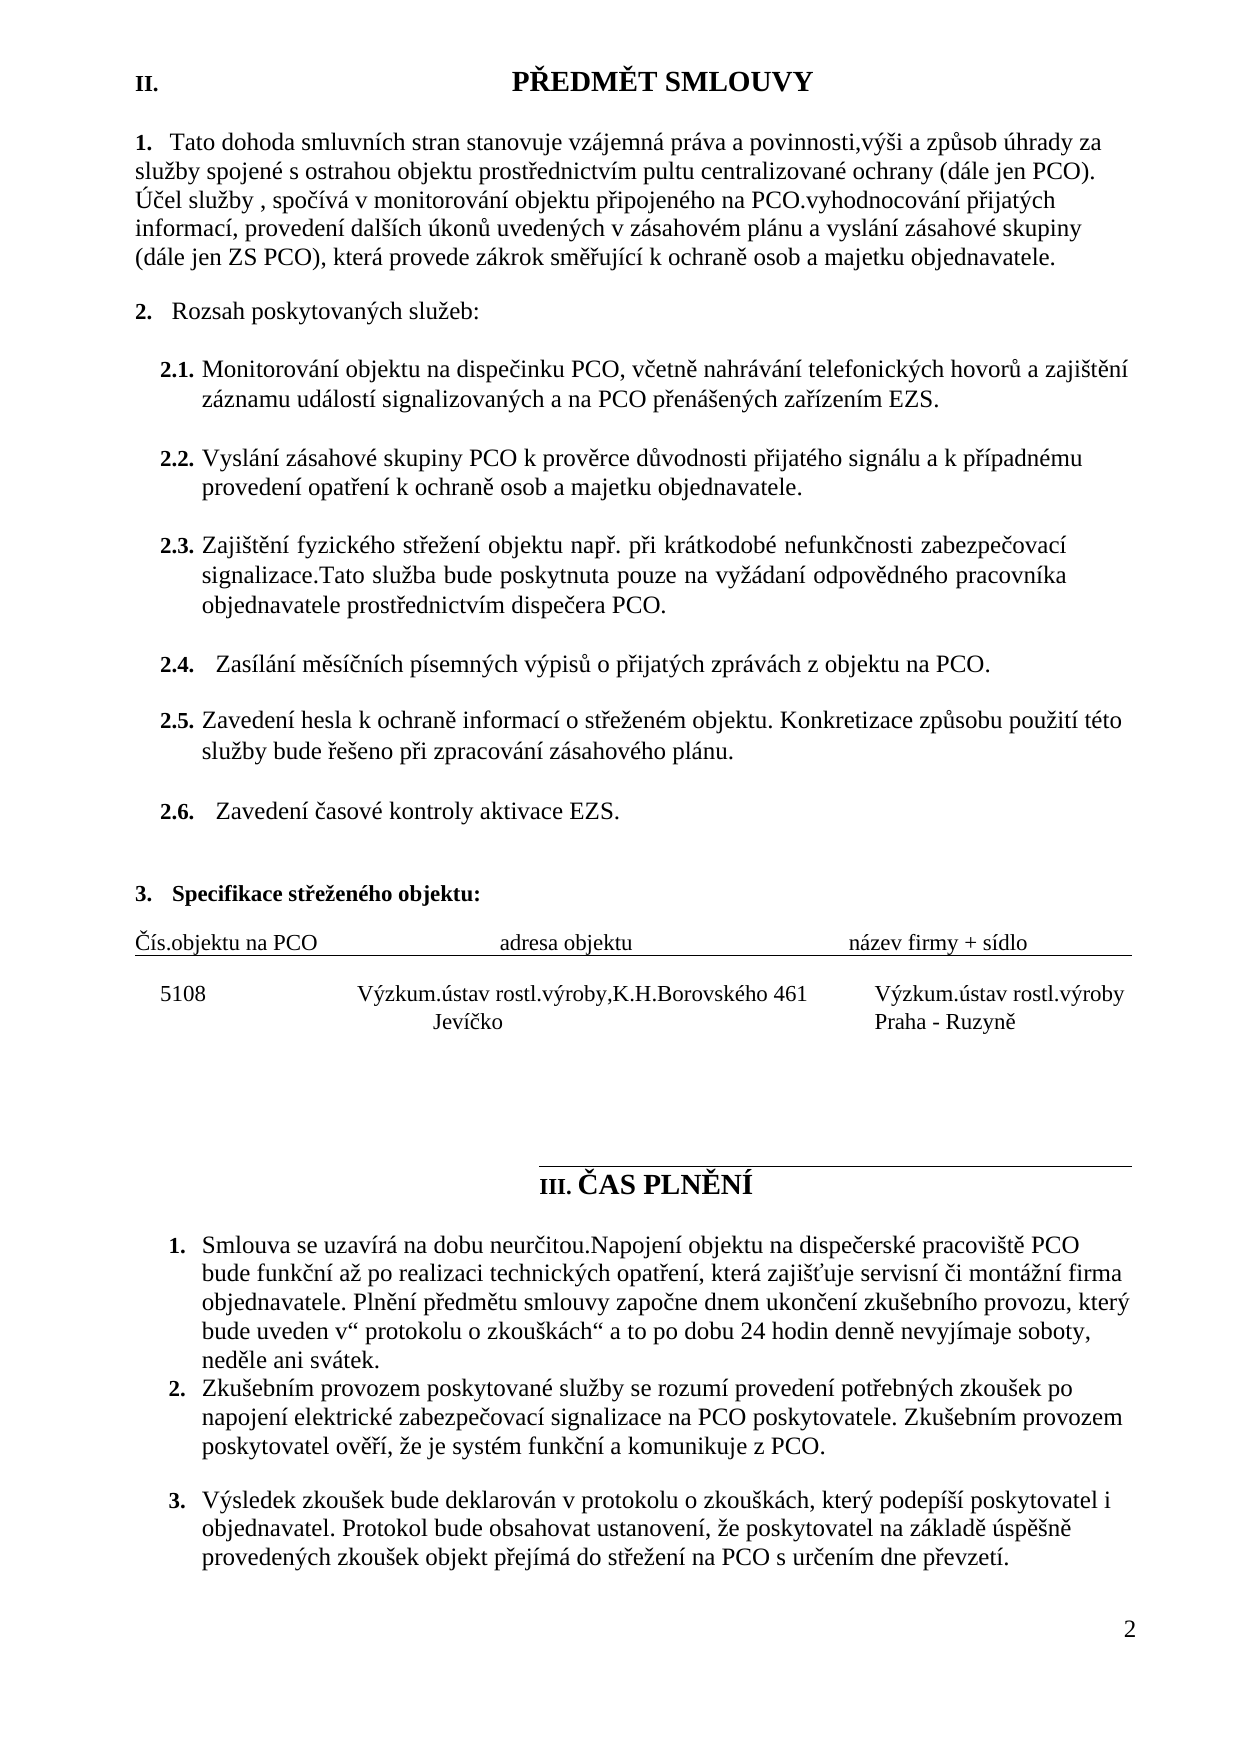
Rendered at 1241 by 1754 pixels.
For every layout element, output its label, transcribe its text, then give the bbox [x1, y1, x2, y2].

text Jevíčko Praha - Ruzyně [433, 1008, 1132, 1034]
list ČAS PLNĚNÍ [539, 1167, 1132, 1201]
list Výsledek zkoušek bude deklarován v protokolu o zkouškách, který podepíší poskytovatel i objednavatel. Protokol bude obsahovat ustanovení, že poskytovatel na základě úspěšně provedených zkoušek objekt přejímá do střežení na PCO s určením dne převzetí. [168, 1485, 1132, 1571]
list Zajištění fyzického střežení objektu např. při krátkodobé nefunkčnosti zabezpečovací signalizace.Tato služba bude poskytnuta pouze na vyžádaní odpovědného pracovníka objednavatele prostřednictvím dispečera PCO. [160, 530, 1067, 619]
list Specifikace střeženého objektu: [135, 879, 1132, 906]
list PŘEDMĚT SMLOUVY [135, 64, 1132, 98]
list Zasílání měsíčních písemných výpisů o přijatých zprávách z objektu na PCO. [158, 649, 1132, 678]
list Smlouva se uzavírá na dobu neurčitou.Napojení objektu na dispečerské pracoviště PCO bude funkční až po realizaci technických opatření, která zajišťuje servisní či montážní firma objednavatele. Plnění předmětu smlouvy započne dnem ukončení zkušebního provozu, který bude uveden v“ protokolu o zkouškách“ a to po dobu 24 hodin denně nevyjímaje soboty, neděle ani svátek. [168, 1230, 1132, 1373]
text Čís.objektu na PCO adresa objektu název firmy + sídlo [135, 929, 1132, 955]
list Zavedení časové kontroly aktivace EZS. [158, 796, 1132, 825]
list Monitorování objektu na dispečinku PCO, včetně nahrávání telefonických hovorů a zajištění záznamu událostí signalizovaných a na PCO přenášených zařízením EZS. [160, 354, 1132, 413]
list Zkušebním provozem poskytované služby se rozumí provedení potřebných zkoušek po napojení elektrické zabezpečovací signalizace na PCO poskytovatele. Zkušebním provozem poskytovatel ověří, že je systém funkční a komunikuje z PCO. [168, 1373, 1132, 1460]
list Rozsah poskytovaných služeb: [135, 296, 1132, 325]
list Tato dohoda smluvních stran stanovuje vzájemná práva a povinnosti,výši a způsob úhrady za služby spojené s ostrahou objektu prostřednictvím pultu centralizované ochrany (dále jen PCO). Účel služby , spočívá v monitorování objektu připojeného na PCO.vyhodnocování přijatých informací, provedení dalších úkonů uvedených v zásahovém plánu a vyslání zásahové skupiny (dále jen ZS PCO), která provede zákrok směřující k ochraně osob a majetku objednavatele. [135, 127, 1132, 271]
list Vyslání zásahové skupiny PCO k prověrce důvodnosti přijatého signálu a k případnému provedení opatření k ochraně osob a majetku objednavatele. [160, 443, 1132, 501]
list Zavedení hesla k ochraně informací o střeženém objektu. Konkretizace způsobu použití této služby bude řešeno při zpracování zásahového plánu. [160, 706, 1132, 765]
text 5108 Výzkum.ústav rostl.výroby,K.H.Borovského 461 Výzkum.ústav rostl.výroby [158, 979, 1132, 1006]
